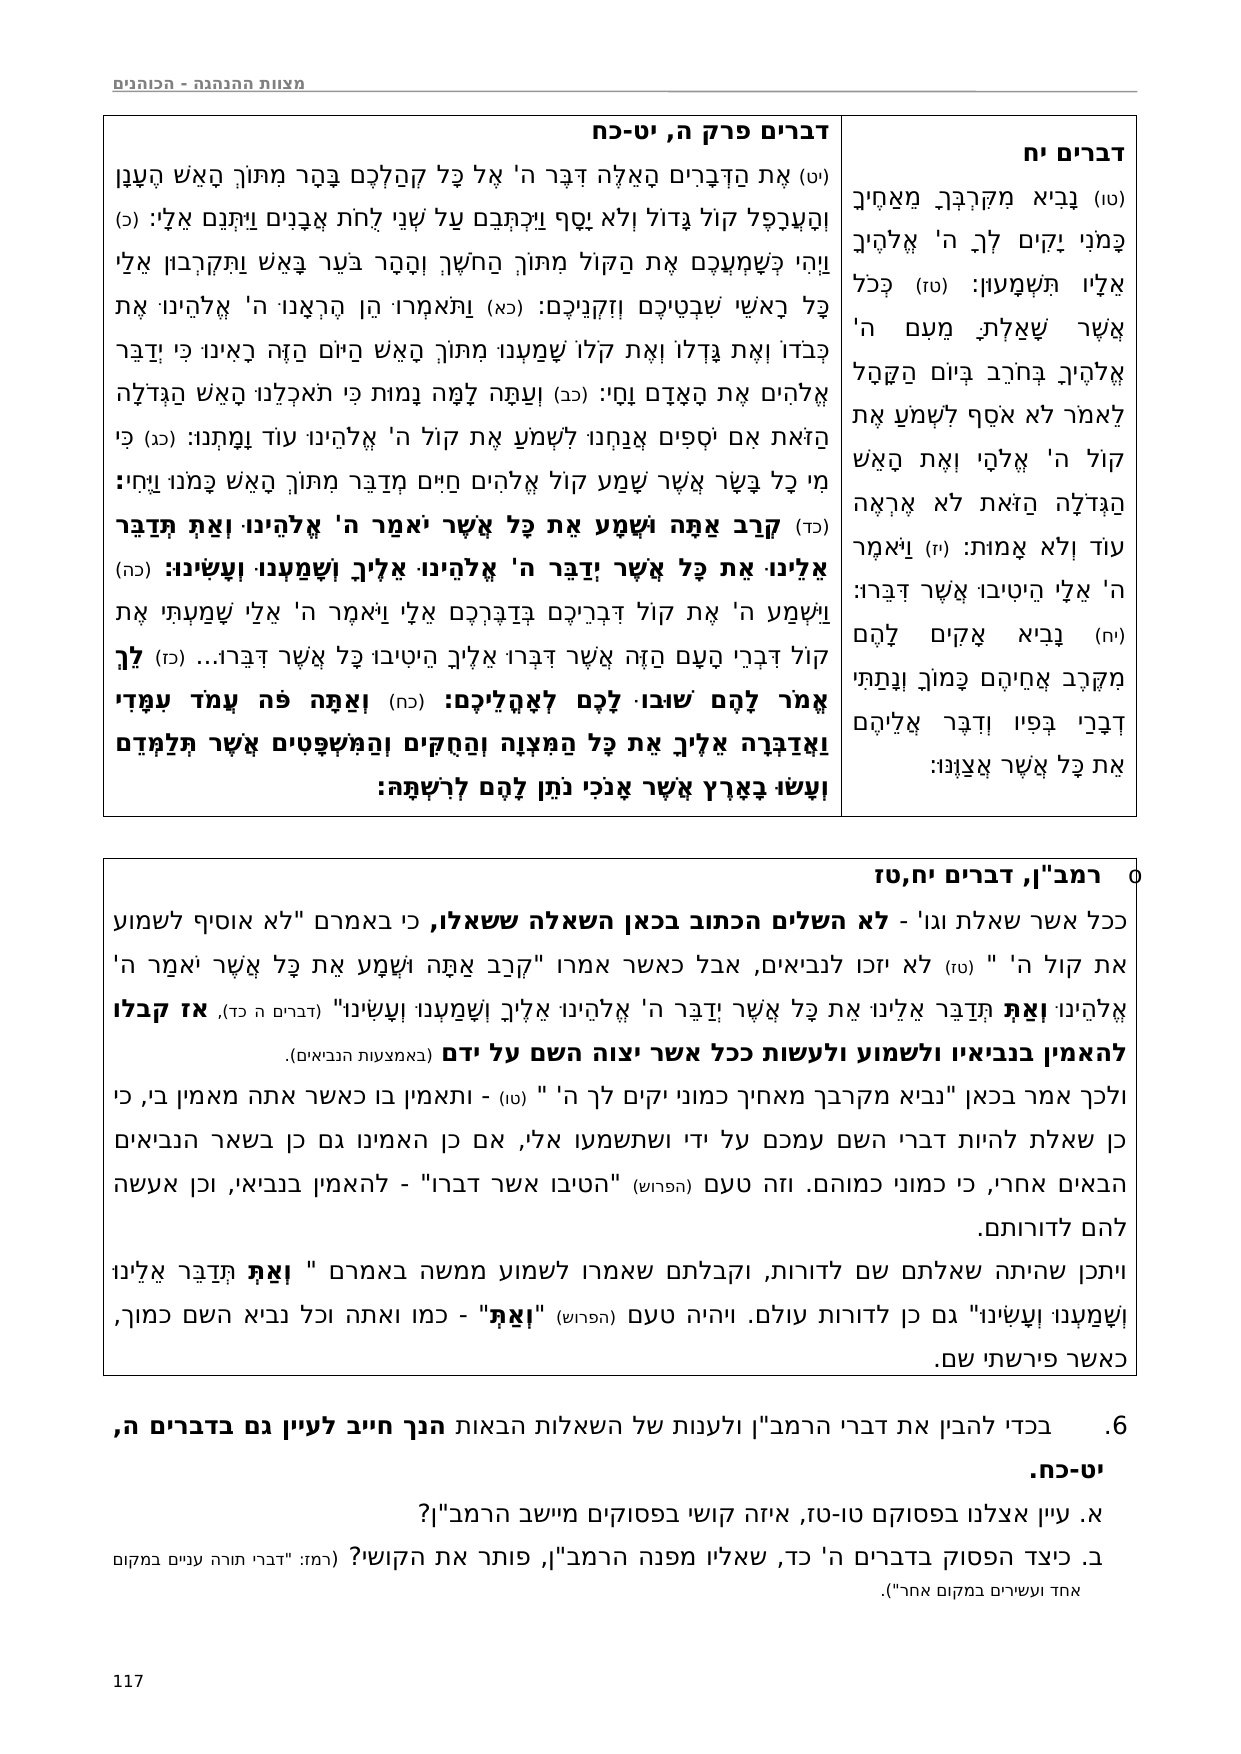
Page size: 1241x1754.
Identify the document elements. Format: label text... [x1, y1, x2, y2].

text ולכך אמר בכאן "נביא מקרבך מאחיך כמוני יקים לך ה' " (טו) - ותאמין בו כאשר אתה מאמין בי, כי כן שאלת להיות דברי השם עמכם על ידי ושתשמעו אלי, אם כן האמינו גם כן בשאר הנביאים הבאים אחרי, כי כמוני כמוהם. וזה טעם (הפרוש) "הטיבו אשר דברו" - להאמין בנביאי, וכן אעשה להם לדורותם. [104, 1078, 1136, 1242]
text ויתכן שהיתה שאלתם שם לדורות, וקבלתם שאמרו לשמוע ממשה באמרם " וְאַתְּ תְּדַבֵּר אֵלֵינוּ וְשָׁמַעְנוּ וְעָשִׂינוּ" גם כן לדורות עולם. ויהיה טעם (הפרוש) "וְאַתְּ" - כמו ואתה וכל נביא השם כמוך, כאשר פירשתי שם. [104, 1253, 1136, 1375]
text רמב"ן, דברים יח,טז [104, 859, 1136, 891]
text בכדי להבין את דברי הרמב"ן ולענות של השאלות הבאות הנך חייב לעיין גם בדברים ה, יט-כח. [112, 1411, 1128, 1484]
table_header דברים יח (טו) נָבִיא מִקִּרְבְּךָ מֵאַחֶיךָ כָּמֹנִי יָקִים לְךָ ה' אֱלֹהֶיךָ אֵלָיו תִּשְׁמָעוּן: (טז) כְּכֹל אֲשֶׁר שָׁאַלְתָּ מֵעִם ה' אֱלֹהֶיךָ בְּחֹרֵב בְּיוֹם הַקָּהָל לֵאמֹר לֹא אֹסֵף לִשְׁמֹעַ אֶת קוֹל ה' אֱלֹהָי וְאֶת הָאֵשׁ הַגְּדֹלָה הַזֹּאת לֹא אֶרְאֶה עוֹד וְלֹא אָמוּת: (יז) וַיֹּאמֶר ה' אֵלָי הֵיטִיבוּ אֲשֶׁר דִּבֵּרוּ: (יח) נָבִיא אָקִים לָהֶם מִקֶּרֶב אֲחֵיהֶם כָּמוֹךָ וְנָתַתִּי דְבָרַי בְּפִיו וְדִבֶּר אֲלֵיהֶם אֵת כָּל אֲשֶׁר אֲצַוֶּנּוּ: [842, 116, 1136, 816]
table_header דברים פרק ה, יט-כח (יט) אֶת הַדְּבָרִים הָאֵלֶּה דִּבֶּר ה' אֶל כָּל קְהַלְכֶם בָּהָר מִתּוֹךְ הָאֵשׁ הֶעָנָן וְהָעֲרָפֶל קוֹל גָּדוֹל וְלֹא יָסָף וַיִּכְתְּבֵם עַל שְׁנֵי לֻחֹת אֲבָנִים וַיִּתְּנֵם אֵלָי: (כ) וַיְהִי כְּשָׁמְעֲכֶם אֶת הַקּוֹל מִתּוֹךְ הַחֹשֶׁךְ וְהָהָר בֹּעֵר בָּאֵשׁ וַתִּקְרְבוּן אֵלַי כָּל רָאשֵׁי שִׁבְטֵיכֶם וְזִקְנֵיכֶם: (כא) וַתֹּאמְרוּ הֵן הֶרְאָנוּ ה' אֱלֹהֵינוּ אֶת כְּבֹדוֹ וְאֶת גָּדְלוֹ וְאֶת קֹלוֹ שָׁמַעְנוּ מִתּוֹךְ הָאֵשׁ הַיּוֹם הַזֶּה רָאִינוּ כִּי יְדַבֵּר אֱלֹהִים אֶת הָאָדָם וָחָי: (כב) וְעַתָּה לָמָּה נָמוּת כִּי תֹאכְלֵנוּ הָאֵשׁ הַגְּדֹלָה הַזֹּאת אִם יֹסְפִים אֲנַחְנוּ לִשְׁמֹעַ אֶת קוֹל ה' אֱלֹהֵינוּ עוֹד וָמָתְנוּ: (כג) כִּי מִי כָל בָּשָׂר אֲשֶׁר שָׁמַע קוֹל אֱלֹהִים חַיִּים מְדַבֵּר מִתּוֹךְ הָאֵשׁ כָּמֹנוּ וַיֶּחִי: (כד) קְרַב אַתָּה וּשֲׁמָע אֵת כָּל אֲשֶׁר יֹאמַר ה' אֱלֹהֵינוּ וְאַתְּ תְּדַבֵּר אֵלֵינוּ אֵת כָּל אֲשֶׁר יְדַבֵּר ה' אֱלֹהֵינוּ אֵלֶיךָ וְשָׁמַעְנוּ וְעָשִׂינוּ: (כה) וַיִּשְׁמַע ה' אֶת קוֹל דִּבְרֵיכֶם בְּדַבֶּרְכֶם אֵלָי וַיֹּאמֶר ה' אֵלַי שָׁמַעְתִּי אֶת קוֹל דִּבְרֵי הָעָם הַזֶּה אֲשֶׁר דִּבְּרוּ אֵלֶיךָ הֵיטִיבוּ כָּל אֲשֶׁר דִּבֵּרוּ... (כז) לֵךְ אֱמֹר לָהֶם שׁוּבוּ לָכֶם לְאָהֳלֵיכֶם: (כח) וְאַתָּה פֹּה עֲמֹד עִמָּדִי וַאֲדַבְּרָה אֵלֶיךָ אֵת כָּל הַמִּצְוָה וְהַחֻקִּים וְהַמִּשְׁפָּטִים אֲשֶׁר תְּלַמְּדֵם וְעָשׂוּ בָאָרֶץ אֲשֶׁר אָנֹכִי נֹתֵן לָהֶם לְרִשְׁתָּהּ: [104, 116, 841, 816]
text ככל אשר שאלת וגו' - לא השלים הכתוב בכאן השאלה ששאלו, כי באמרם "לא אוסיף לשמוע את קול ה' " (טז) לא יזכו לנביאים, אבל כאשר אמרו "קְרַב אַתָּה וּשֲׁמָע אֵת כָּל אֲשֶׁר יֹאמַר ה' אֱלֹהֵינוּ וְאַתְּ תְּדַבֵּר אֵלֵינוּ אֵת כָּל אֲשֶׁר יְדַבֵּר ה' אֱלֹהֵינוּ אֵלֶיךָ וְשָׁמַעְנוּ וְעָשִׂינוּ" (דברים ה כד), אז קבלו להאמין בנביאיו ולשמוע ולעשות ככל אשר יצוה השם על ידם (באמצעות הנביאים). [104, 903, 1136, 1067]
text א. עיין אצלנו בפסוקם טו-טז, איזה קושי בפסוקים מיישב הרמב"ן? [112, 1499, 1104, 1528]
text ב. כיצד הפסוק בדברים ה' כד, שאליו מפנה הרמב"ן, פותר את הקושי? (רמז: "דברי תורה עניים במקום אחד ועשירים במקום אחר"). [112, 1542, 1104, 1601]
